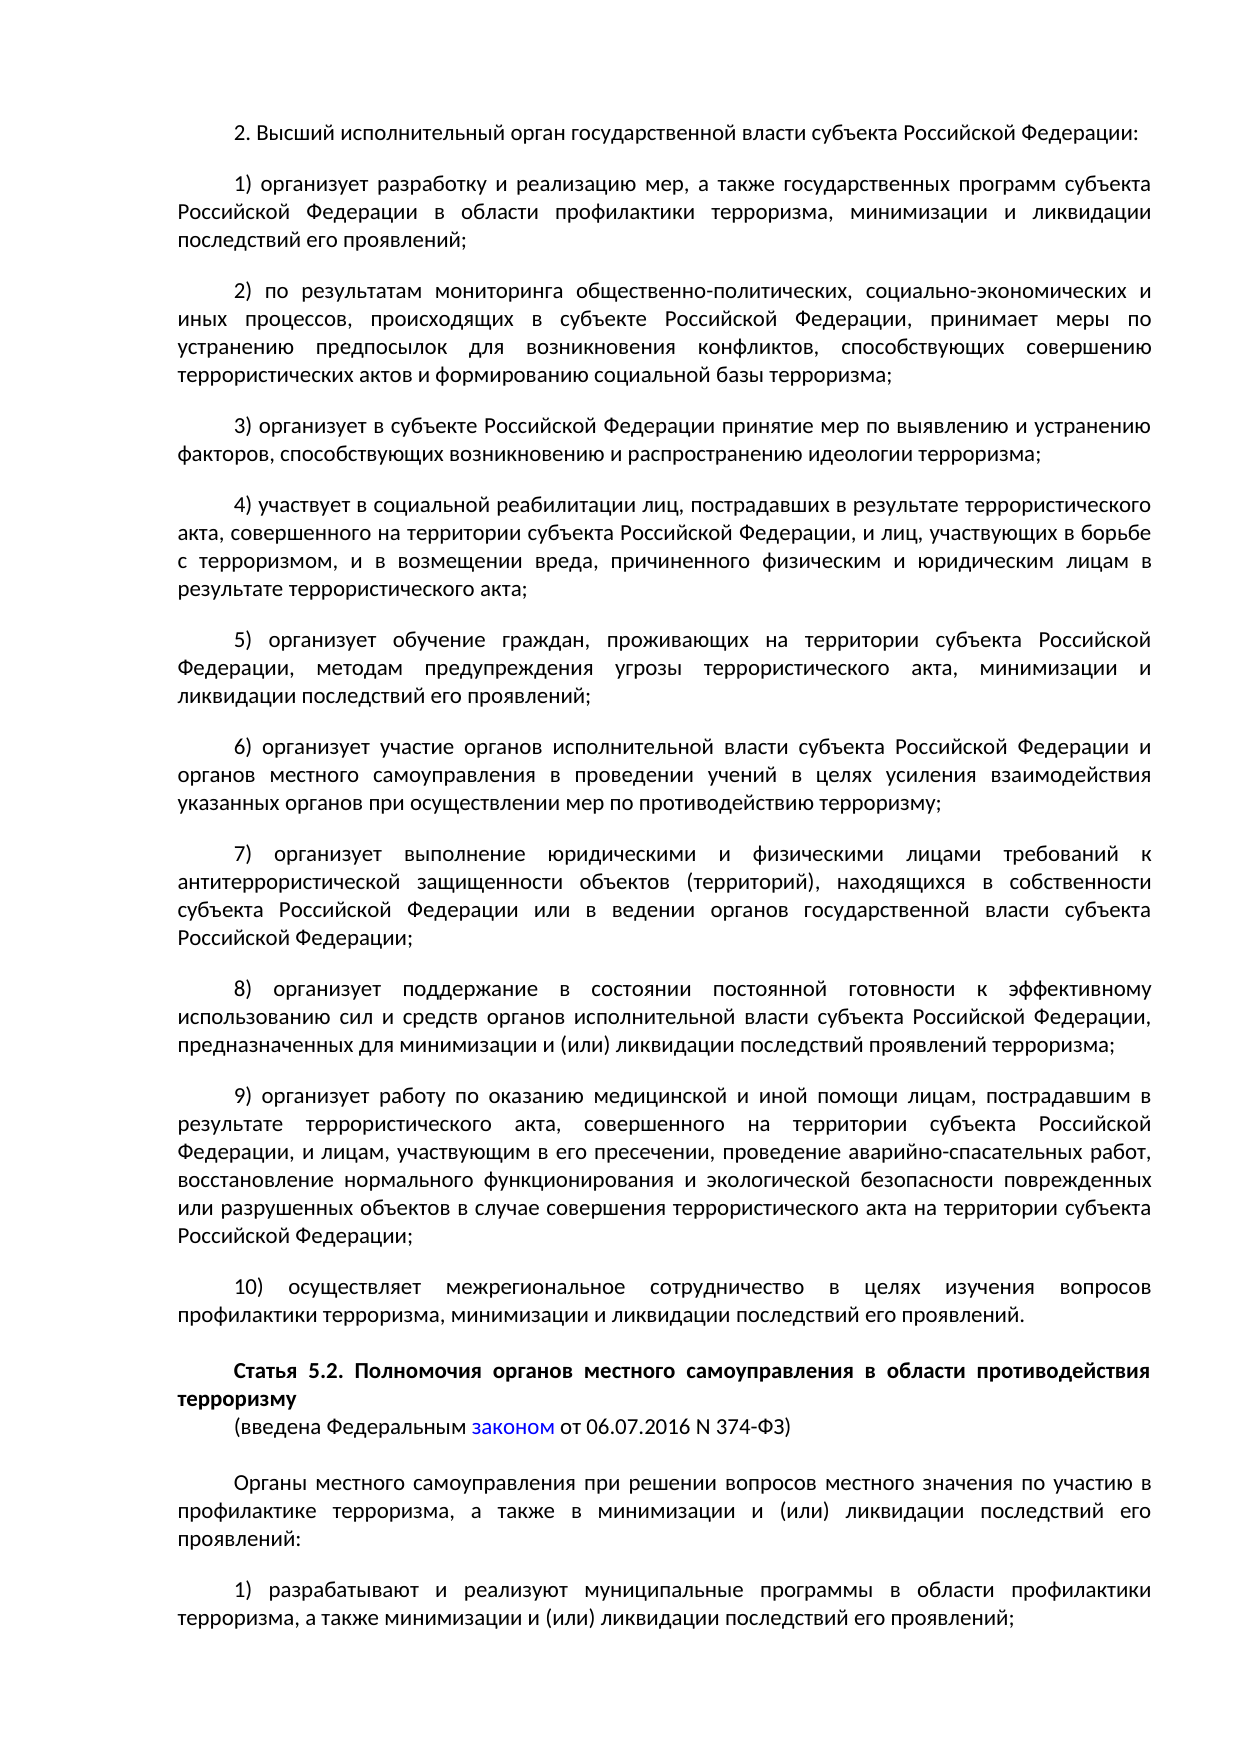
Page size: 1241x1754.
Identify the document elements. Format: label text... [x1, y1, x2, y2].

text Органы местного самоуправления при решении вопросов местного значения по участию в профилактике терроризма, а также в минимизации и (или) ликвидации последствий его проявлений: [177, 1468, 1152, 1552]
text 9) организует работу по оказанию медицинской и иной помощи лицам, пострадавшим в результате террористического акта, совершенного на территории субъекта Российской Федерации, и лицам, участвующим в его пресечении, проведение аварийно-спасательных работ, восстановление нормального функционирования и экологической безопасности поврежденных или разрушенных объектов в случае совершения террористического акта на территории субъекта Российской Федерации; [177, 1081, 1152, 1249]
text 5) организует обучение граждан, проживающих на территории субъекта Российской Федерации, методам предупреждения угрозы террористического акта, минимизации и ликвидации последствий его проявлений; [177, 625, 1152, 709]
text 6) организует участие органов исполнительной власти субъекта Российской Федерации и органов местного самоуправления в проведении учений в целях усиления взаимодействия указанных органов при осуществлении мер по противодействию терроризму; [177, 732, 1152, 816]
text 1) организует разработку и реализацию мер, а также государственных программ субъекта Российской Федерации в области профилактики терроризма, минимизации и ликвидации последствий его проявлений; [177, 169, 1152, 253]
text 4) участвует в социальной реабилитации лиц, пострадавших в результате террористического акта, совершенного на территории субъекта Российской Федерации, и лиц, участвующих в борьбе с терроризмом, и в возмещении вреда, причиненного физическим и юридическим лицам в результате террористического акта; [177, 490, 1152, 602]
text 10) осуществляет межрегиональное сотрудничество в целях изучения вопросов профилактики терроризма, минимизации и ликвидации последствий его проявлений. [177, 1272, 1152, 1328]
text 8) организует поддержание в состоянии постоянной готовности к эффективному использованию сил и средств органов исполнительной власти субъекта Российской Федерации, предназначенных для минимизации и (или) ликвидации последствий проявлений терроризма; [177, 974, 1152, 1058]
text 1) разрабатывают и реализуют муниципальные программы в области профилактики терроризма, а также минимизации и (или) ликвидации последствий его проявлений; [177, 1575, 1152, 1631]
text (введена Федеральным законом от 06.07.2016 N 374-ФЗ) [177, 1412, 1152, 1440]
title Статья 5.2. Полномочия органов местного самоуправления в области противодействия терроризму [177, 1356, 1152, 1412]
text 3) организует в субъекте Российской Федерации принятие мер по выявлению и устранению факторов, способствующих возникновению и распространению идеологии терроризма; [177, 411, 1152, 467]
text 2) по результатам мониторинга общественно-политических, социально-экономических и иных процессов, происходящих в субъекте Российской Федерации, принимает меры по устранению предпосылок для возникновения конфликтов, способствующих совершению террористических актов и формированию социальной базы терроризма; [177, 276, 1152, 388]
text 2. Высший исполнительный орган государственной власти субъекта Российской Федерации: [177, 118, 1152, 146]
text 7) организует выполнение юридическими и физическими лицами требований к антитеррористической защищенности объектов (территорий), находящихся в собственности субъекта Российской Федерации или в ведении органов государственной власти субъекта Российской Федерации; [177, 839, 1152, 951]
